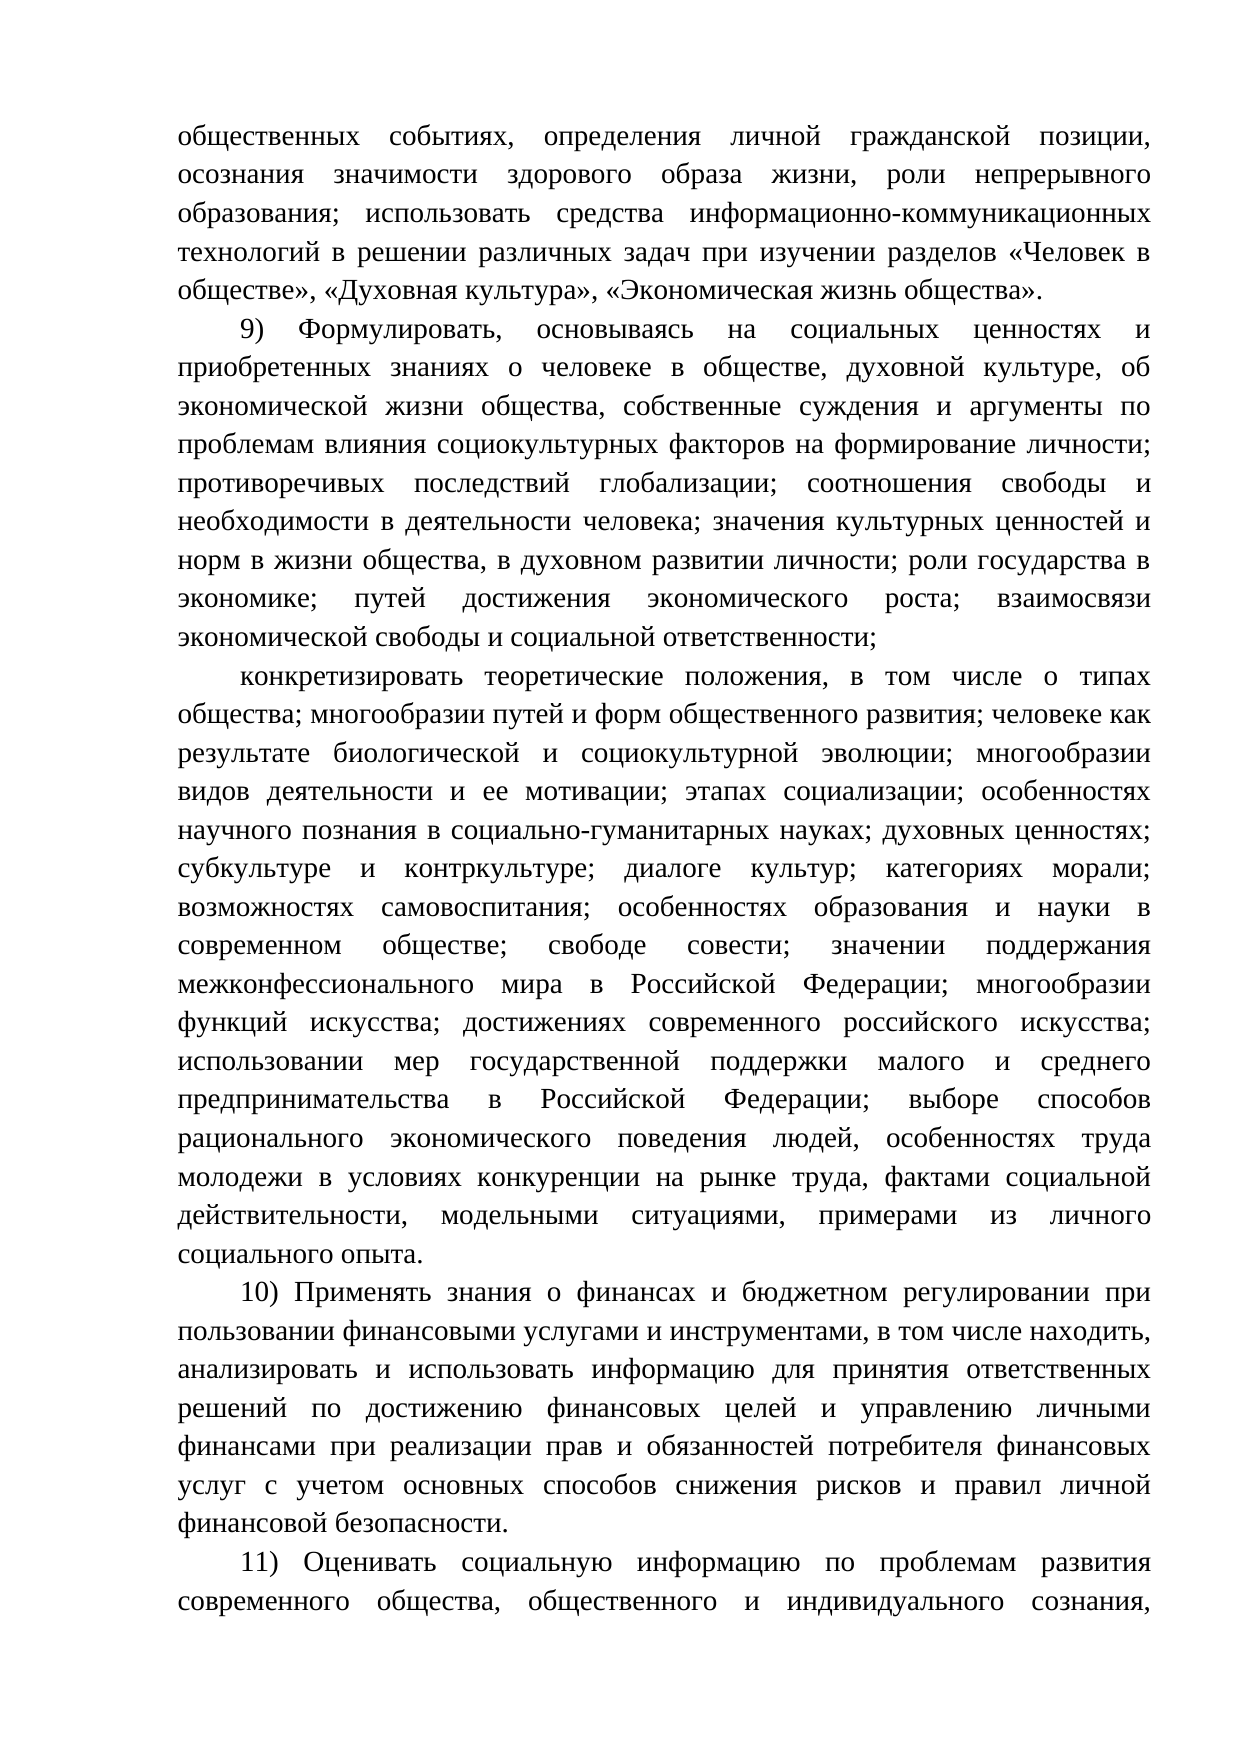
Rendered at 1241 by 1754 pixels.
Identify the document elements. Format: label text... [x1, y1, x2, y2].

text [177, 118, 1152, 306]
text 9) Формулировать, основываясь на социальных ценностях и приобретенных знаниях о человеке в обществе, духовной культуре, об экономической жизни общества, собственные суждения и аргументы по проблемам влияния социокультурных факторов на формирование личности; противоречивых последствий глобализации; соотношения свободы и необходимости в деятельности человека; значения культурных ценностей и норм в жизни общества, в духовном развитии личности; роли государства в экономике; путей достижения экономического роста; взаимосвязи экономической свободы и социальной ответственности; [177, 311, 1152, 653]
text конкретизировать теоретические положения, в том числе о типах общества; многообразии путей и форм общественного развития; человеке как результате биологической и социокультурной эволюции; многообразии видов деятельности и ее мотивации; этапах социализации; особенностях научного познания в социально-гуманитарных науках; духовных ценностях; субкультуре и контркультуре; диалоге культур; категориях морали; возможностях самовоспитания; особенностях образования и науки в современном обществе; свободе совести; значении поддержания межконфессионального мира в Российской Федерации; многообразии функций искусства; достижениях современного российского искусства; использовании мер государственной поддержки малого и среднего предпринимательства в Российской Федерации; выборе способов рационального экономического поведения людей, особенностях труда молодежи в условиях конкуренции на рынке труда, фактами социальной действительности, модельными ситуациями, примерами из личного социального опыта. [177, 658, 1152, 1269]
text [177, 1544, 1152, 1616]
text 10) Применять знания о финансах и бюджетном регулировании при пользовании финансовыми услугами и инструментами, в том числе находить, анализировать и использовать информацию для принятия ответственных решений по достижению финансовых целей и управлению личными финансами при реализации прав и обязанностей потребителя финансовых услуг с учетом основных способов снижения рисков и правил личной финансовой безопасности. [177, 1274, 1152, 1539]
